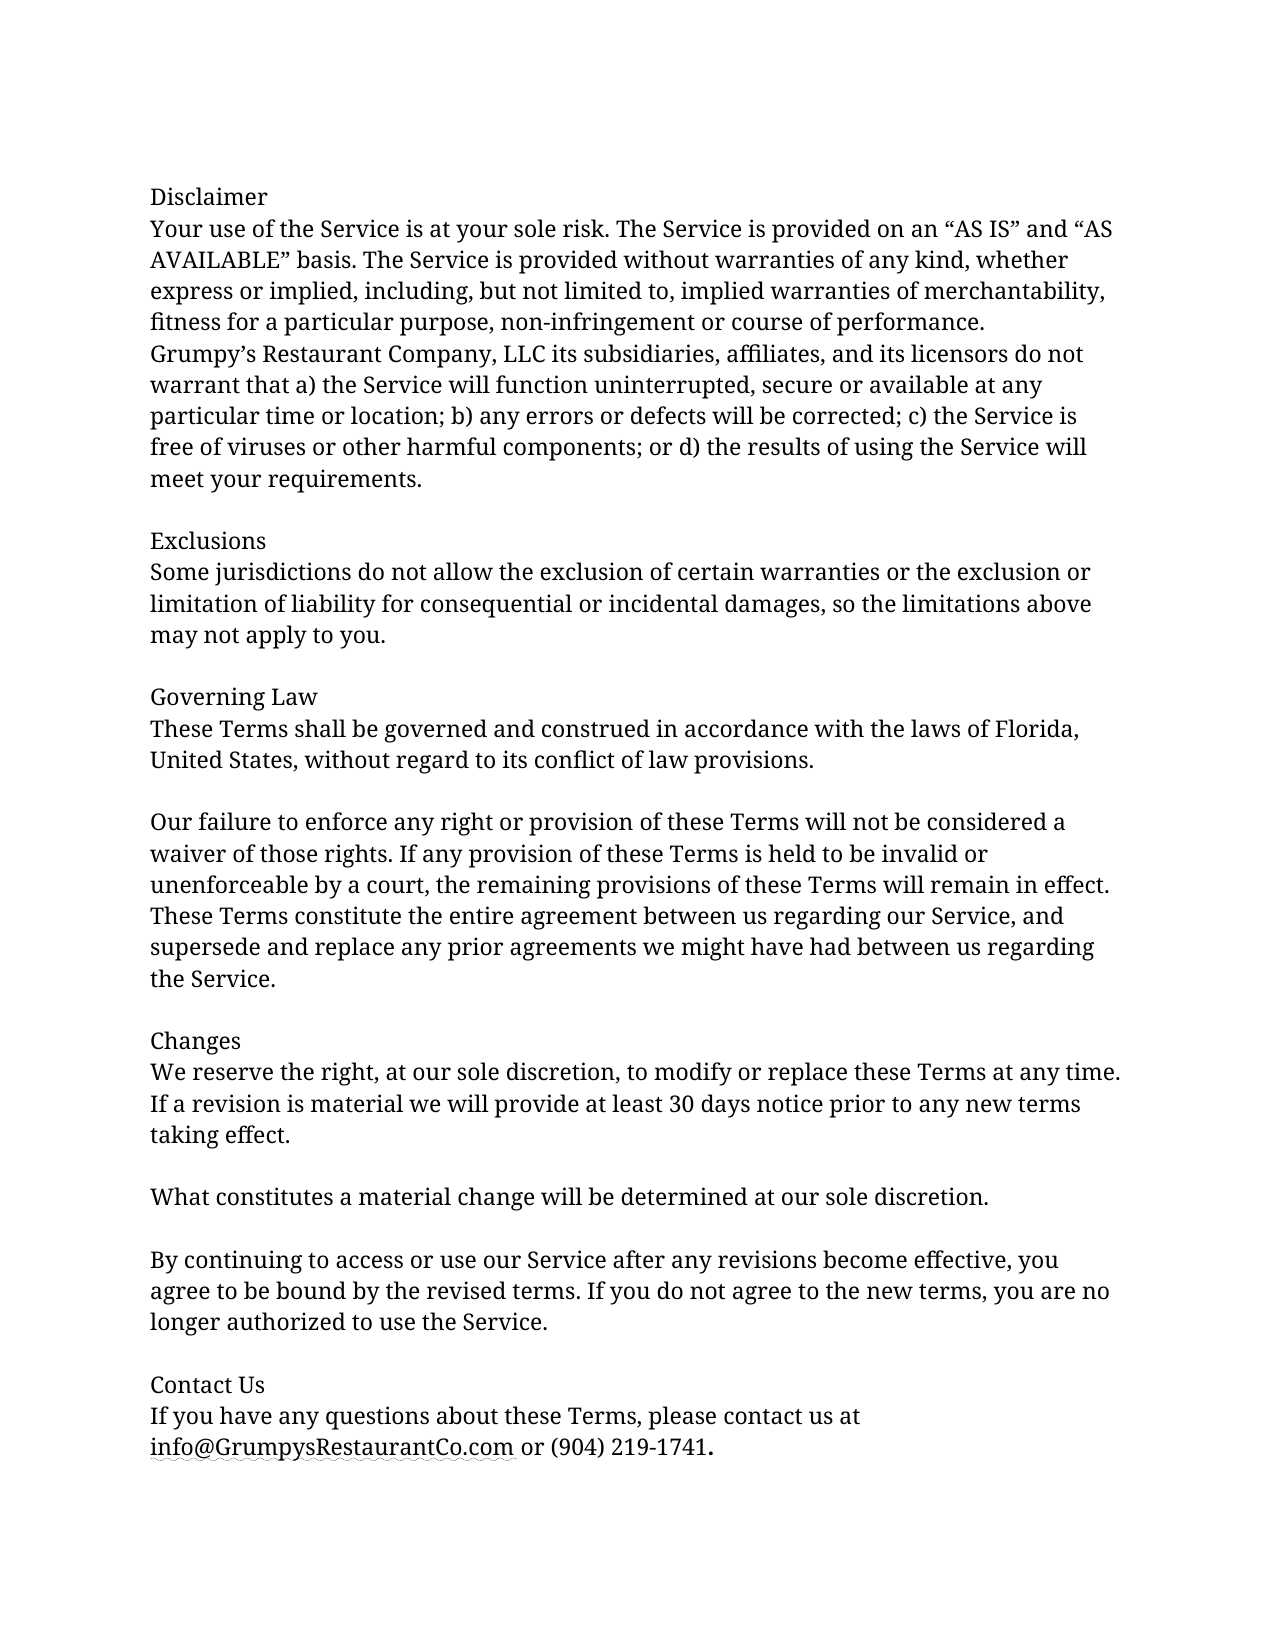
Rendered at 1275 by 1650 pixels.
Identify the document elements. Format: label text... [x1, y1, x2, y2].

text Contact Us [150, 1369, 1125, 1400]
text Our failure to enforce any right or provision of these Terms will not be considered a waiver of those rights. If any provision of these Terms is held to be invalid or unenforceable by a court, the remaining provisions of these Terms will remain in effect. These Terms constitute the entire agreement between us regarding our Service, and supersede and replace any prior agreements we might have had between us regarding the Service. [150, 806, 1125, 994]
text Some jurisdictions do not allow the exclusion of certain warranties or the exclusion or limitation of liability for consequential or incidental damages, so the limitations above may not apply to you. [150, 556, 1125, 650]
text We reserve the right, at our sole discretion, to modify or replace these Terms at any time. If a revision is material we will provide at least 30 days notice prior to any new terms taking effect. [150, 1056, 1125, 1150]
text Disclaimer [150, 181, 1125, 212]
text Exclusions [150, 525, 1125, 556]
text What constitutes a material change will be determined at our sole discretion. [150, 1181, 1125, 1212]
text These Terms shall be governed and construed in accordance with the laws of Florida, United States, without regard to its conflict of law provisions. [150, 712, 1125, 775]
text Your use of the Service is at your sole risk. The Service is provided on an “AS IS” and “AS AVAILABLE” basis. The Service is provided without warranties of any kind, whether express or implied, including, but not limited to, implied warranties of merchantability, fitness for a particular purpose, non-infringement or course of performance. [150, 212, 1125, 337]
text Governing Law [150, 681, 1125, 712]
text If you have any questions about these Terms, please contact us at info@GrumpysRestaurantCo.com or (904) 219-1741. [150, 1400, 1125, 1462]
text Grumpy’s Restaurant Company, LLC its subsidiaries, affiliates, and its licensors do not warrant that a) the Service will function uninterrupted, secure or available at any particular time or location; b) any errors or defects will be corrected; c) the Service is free of viruses or other harmful components; or d) the results of using the Service will meet your requirements. [150, 337, 1125, 494]
text By continuing to access or use our Service after any revisions become effective, you agree to be bound by the revised terms. If you do not agree to the new terms, you are no longer authorized to use the Service. [150, 1244, 1125, 1337]
text Changes [150, 1025, 1125, 1056]
